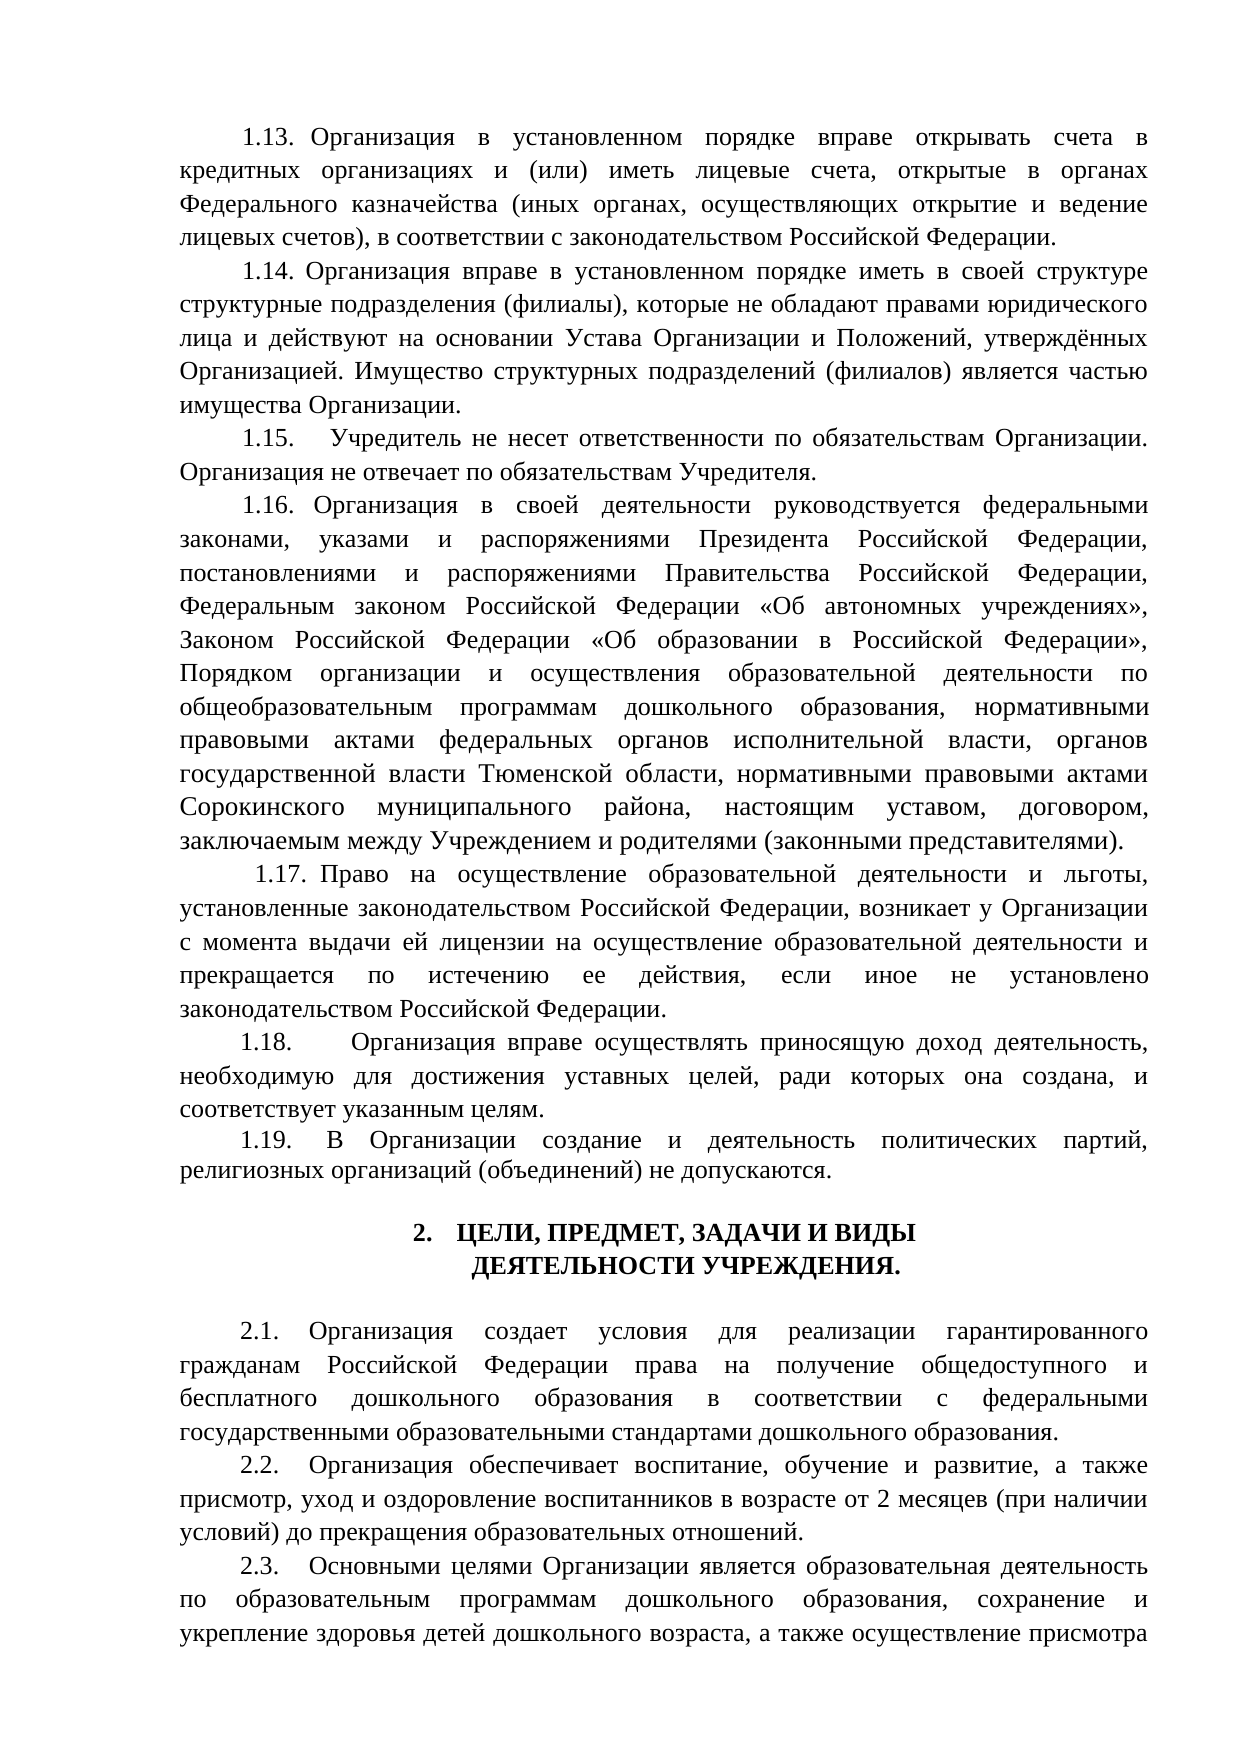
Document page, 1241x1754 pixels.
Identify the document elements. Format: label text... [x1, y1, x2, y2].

list Организация создает условия для реализации гарантированного гражданам Российской Федерации права на получение общедоступного и бесплатного дошкольного образования в соответствии с федеральными государственными образовательными стандартами дошкольного образования. [179, 1313, 1149, 1447]
list Организация в своей деятельности руководствуется федеральными законами, указами и распоряжениями Президента Российской Федерации, постановлениями и распоряжениями Правительства Российской Федерации, Федеральным законом Российской Федерации «Об автономных учреждениях», Законом Российской Федерации «Об образовании в Российской Федерации», Порядком организации и осуществления образовательной деятельности по общеобразовательным программам дошкольного образования, нормативными правовыми актами федеральных органов исполнительной власти, органов государственной власти Тюменской области, нормативными правовыми актами Сорокинского муниципального района, настоящим уставом, договором, заключаемым между Учреждением и родителями (законными представителями). [179, 487, 1149, 856]
list Организация вправе осуществлять приносящую доход деятельность, необходимую для достижения уставных целей, ради которых она создана, и соответствует указанным целям. [179, 1024, 1149, 1124]
list Организация обеспечивает воспитание, обучение и развитие, а также присмотр, уход и оздоровление воспитанников в возрасте от 2 месяцев (при наличии условий) до прекращения образовательных отношений. [179, 1447, 1149, 1547]
list В Организации создание и деятельность политических партий, религиозных организаций (объединений) не допускаются. [179, 1124, 1149, 1184]
list Организация вправе в установленном порядке иметь в своей структуре структурные подразделения (филиалы), которые не обладают правами юридического лица и действуют на основании Устава Организации и Положений, утверждённых Организацией. Имущество структурных подразделений (филиалов) является частью имущества Организации. [179, 252, 1149, 420]
list Учредитель не несет ответственности по обязательствам Организации. Организация не отвечает по обязательствам Учредителя. [179, 420, 1149, 487]
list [179, 1547, 1149, 1648]
list ЦЕЛИ, ПРЕДМЕТ, ЗАДАЧИ И ВИДЫ ДЕЯТЕЛЬНОСТИ УЧРЕЖДЕНИЯ. [396, 1214, 933, 1281]
list Организация в установленном порядке вправе открывать счета в кредитных организациях и (или) иметь лицевые счета, открытые в органах Федерального казначейства (иных органах, осуществляющих открытие и ведение лицевых счетов), в соответствии с законодательством Российской Федерации. [179, 118, 1149, 252]
list Право на осуществление образовательной деятельности и льготы, установленные законодательством Российской Федерации, возникает у Организации с момента выдачи ей лицензии на осуществление образовательной деятельности и прекращается по истечению ее действия, если иное не установлено законодательством Российской Федерации. [179, 856, 1149, 1024]
